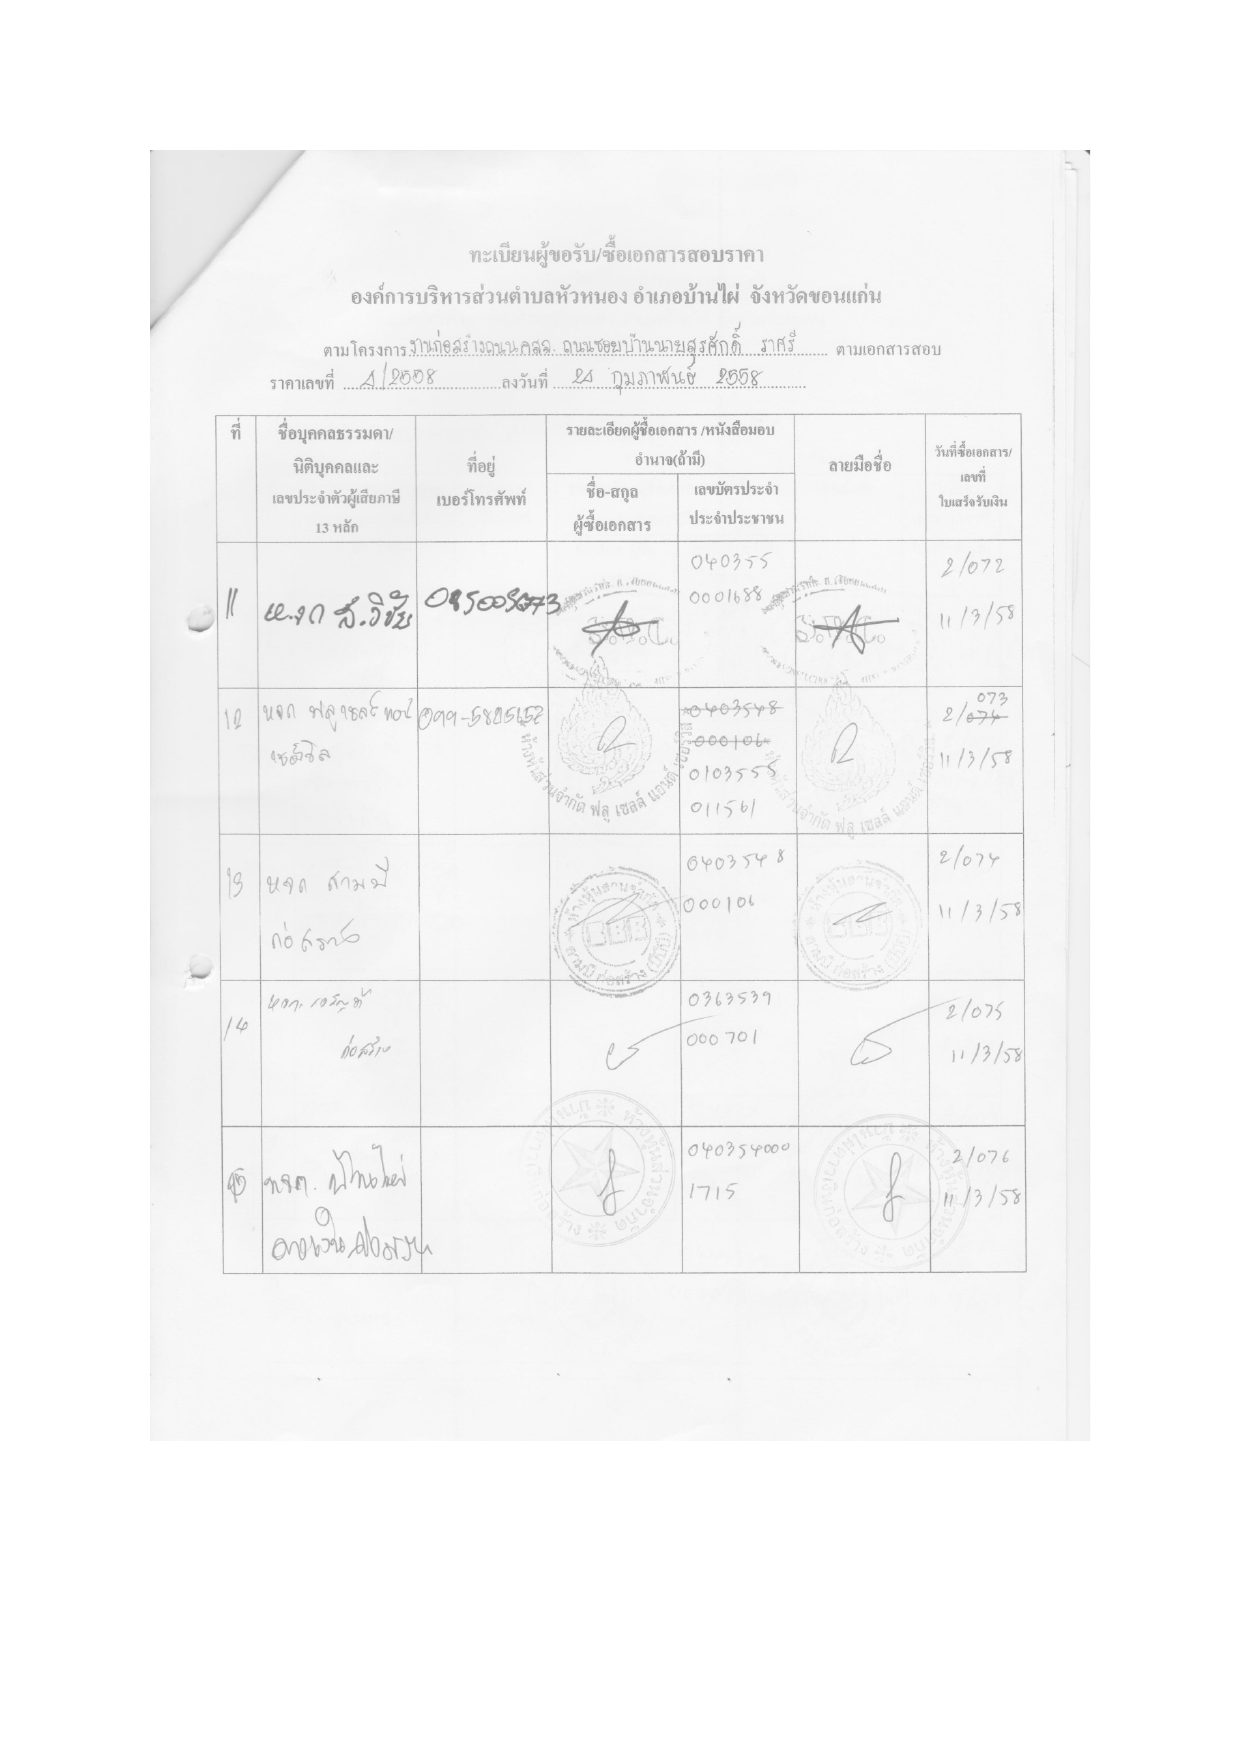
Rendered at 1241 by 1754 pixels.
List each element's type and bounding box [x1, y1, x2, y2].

picture [150, 150, 1091, 1441]
